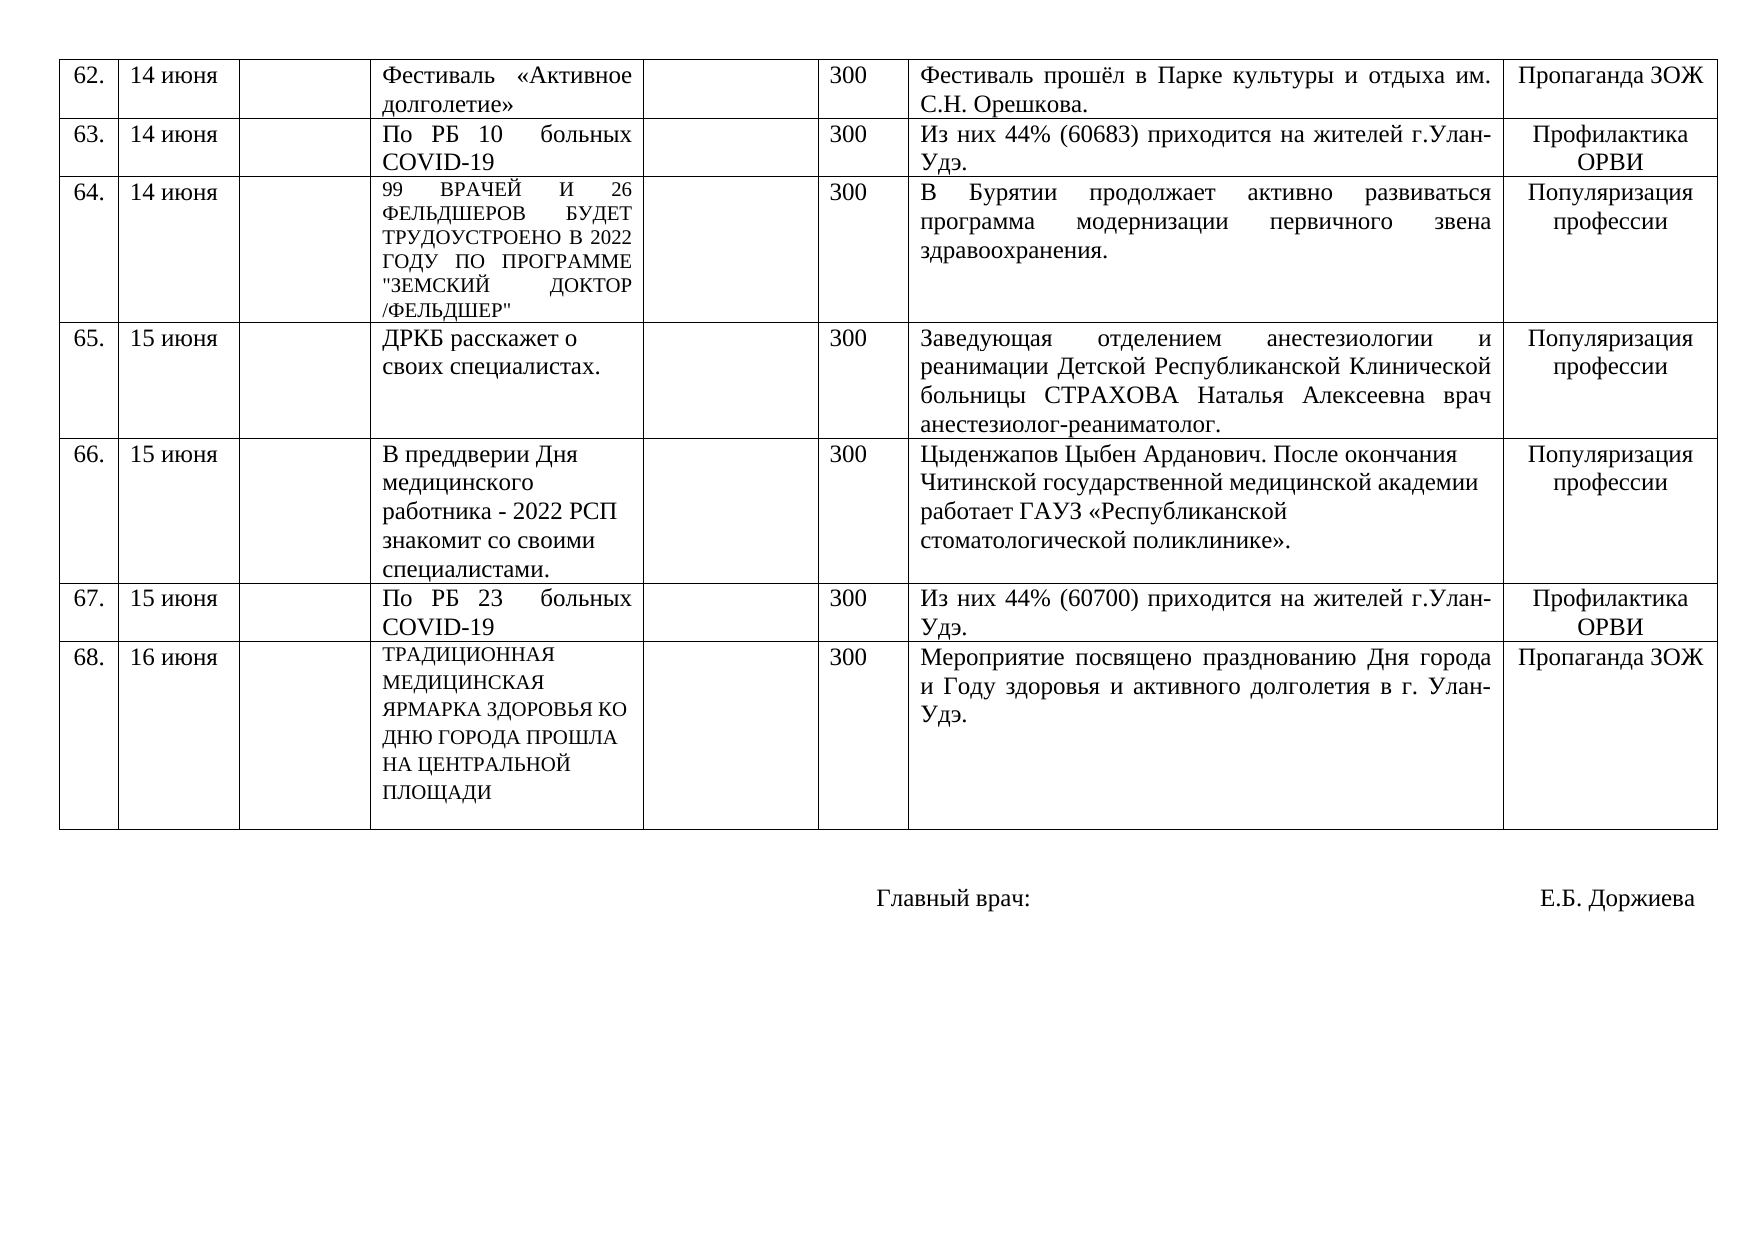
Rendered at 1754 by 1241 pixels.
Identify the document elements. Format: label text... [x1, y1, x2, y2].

table_cell Популяризация профессии [1504, 439, 1717, 582]
table_cell 300 [819, 584, 908, 641]
table_cell [644, 642, 818, 828]
table_cell [240, 584, 370, 641]
table_cell ДРКБ расскажет о своих специалистах. [371, 323, 643, 438]
table_cell Популяризация профессии [1504, 323, 1717, 438]
table_cell В преддверии Дня медицинского работника - 2022 РСП знакомит со своими специалистами. [371, 439, 643, 582]
table_cell 300 [819, 323, 908, 438]
table_cell [240, 119, 370, 176]
table_cell [644, 119, 818, 176]
table_cell 300 [819, 60, 908, 118]
table_cell 14 июня [119, 177, 239, 322]
table_cell [644, 60, 818, 118]
table_cell 300 [819, 119, 908, 176]
table_cell В Бурятии продолжает активно развиваться программа модернизации первичного звена здравоохранения. [909, 177, 1503, 322]
table_cell 15 июня [119, 584, 239, 641]
table_cell 16 июня [119, 642, 239, 828]
table_cell [240, 642, 370, 828]
table_cell [240, 439, 370, 582]
table_cell Заведующая отделением анестезиологии и реанимации Детской Республиканской Клинической больницы СТРАХОВА Наталья Алексеевна врач анестезиолог-реаниматолог. [1222, 323, 1503, 438]
table_cell [644, 584, 818, 641]
table_cell По РБ 23 больных COVID-19 [494, 584, 643, 641]
table_cell [240, 323, 370, 438]
table_cell Фестиваль «Активное долголетие» [371, 60, 643, 118]
table_cell [644, 323, 818, 438]
table_cell [644, 177, 818, 322]
table_cell [60, 642, 118, 828]
table_cell [240, 177, 370, 322]
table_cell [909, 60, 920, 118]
table_cell [60, 439, 118, 582]
table_cell 99 ВРАЧЕЙ И 26 ФЕЛЬДШЕРОВ БУДЕТ ТРУДОУСТРОЕНО В 2022 ГОДУ ПО ПРОГРАММЕ "ЗЕМСКИЙ ДОКТОР /ФЕЛЬДШЕР" [371, 177, 643, 322]
table_cell 300 [819, 177, 908, 322]
table_cell [240, 60, 370, 118]
table_cell Мероприятие посвящено празднованию Дня города и Году здоровья и активного долголетия в г. Улан-Удэ. [909, 642, 1503, 828]
table_cell 300 [819, 439, 908, 582]
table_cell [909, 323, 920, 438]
table_cell 14 июня [119, 60, 239, 118]
table_cell Из них 44% (60683) приходится на жителей г.Улан-Удэ. [909, 119, 1503, 176]
table_cell [60, 60, 118, 118]
text Главный врач: Е.Б. Доржиева [59, 883, 1695, 912]
table_cell [60, 584, 118, 641]
table_cell [644, 439, 818, 582]
table_cell 300 [819, 642, 908, 828]
table_cell 15 июня [119, 439, 239, 582]
table_cell [60, 323, 118, 438]
table_cell По РБ 10 больных COVID-19 [371, 119, 643, 176]
table_cell Цыденжапов Цыбен Арданович. После окончания Читинской государственной медицинской академии работает ГАУЗ «Республиканской стоматологической поликлинике». [909, 439, 1503, 582]
table_cell Популяризация профессии [1504, 177, 1717, 322]
table_cell 15 июня [119, 323, 239, 438]
table_cell [60, 177, 118, 322]
table_cell 14 июня [119, 119, 239, 176]
table_cell Пропаганда ЗОЖ [1504, 642, 1717, 828]
table_cell Профилактика ОРВИ [1504, 119, 1717, 176]
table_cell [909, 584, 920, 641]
table_cell Из них 44% (60700) приходится на жителей г.Улан-Удэ. [968, 584, 1503, 641]
table_cell Пропаганда ЗОЖ [1504, 60, 1717, 118]
table_cell Фестиваль прошёл в Парке культуры и отдыха им. С.Н. Орешкова. [1088, 60, 1503, 118]
table_cell [60, 119, 118, 176]
table_cell Профилактика ОРВИ [1504, 584, 1717, 641]
table_cell ТРАДИЦИОННАЯ МЕДИЦИНСКАЯ ЯРМАРКА ЗДОРОВЬЯ КО ДНЮ ГОРОДА ПРОШЛА НА ЦЕНТРАЛЬНОЙ ПЛОЩАДИ [371, 642, 643, 828]
